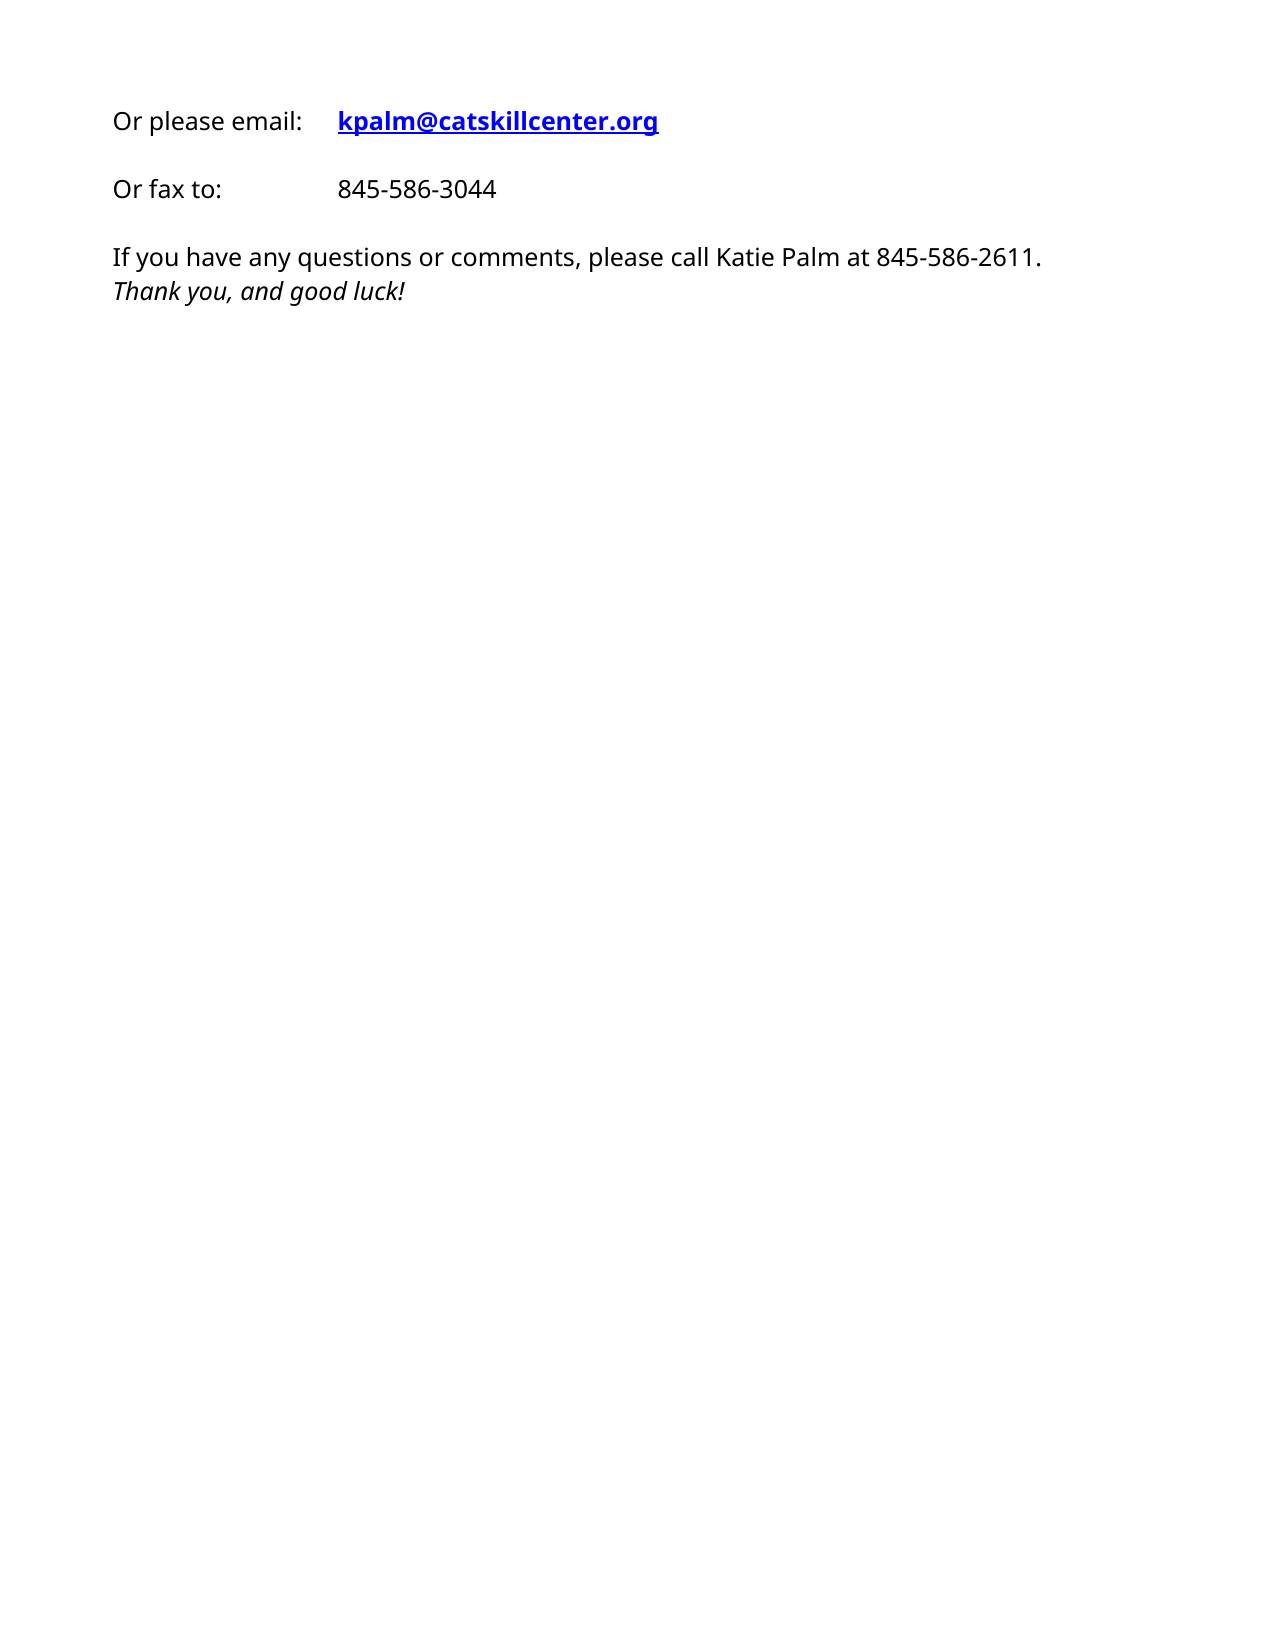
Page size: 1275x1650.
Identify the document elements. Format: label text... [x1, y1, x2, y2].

text Thank you, and good luck! [112, 273, 1162, 307]
text Or please email: kpalm@catskillcenter.org [112, 103, 1162, 137]
text Or fax to: 845-586-3044 [112, 171, 1162, 205]
text If you have any questions or comments, please call Katie Palm at 845-586-2611. [112, 239, 1162, 273]
